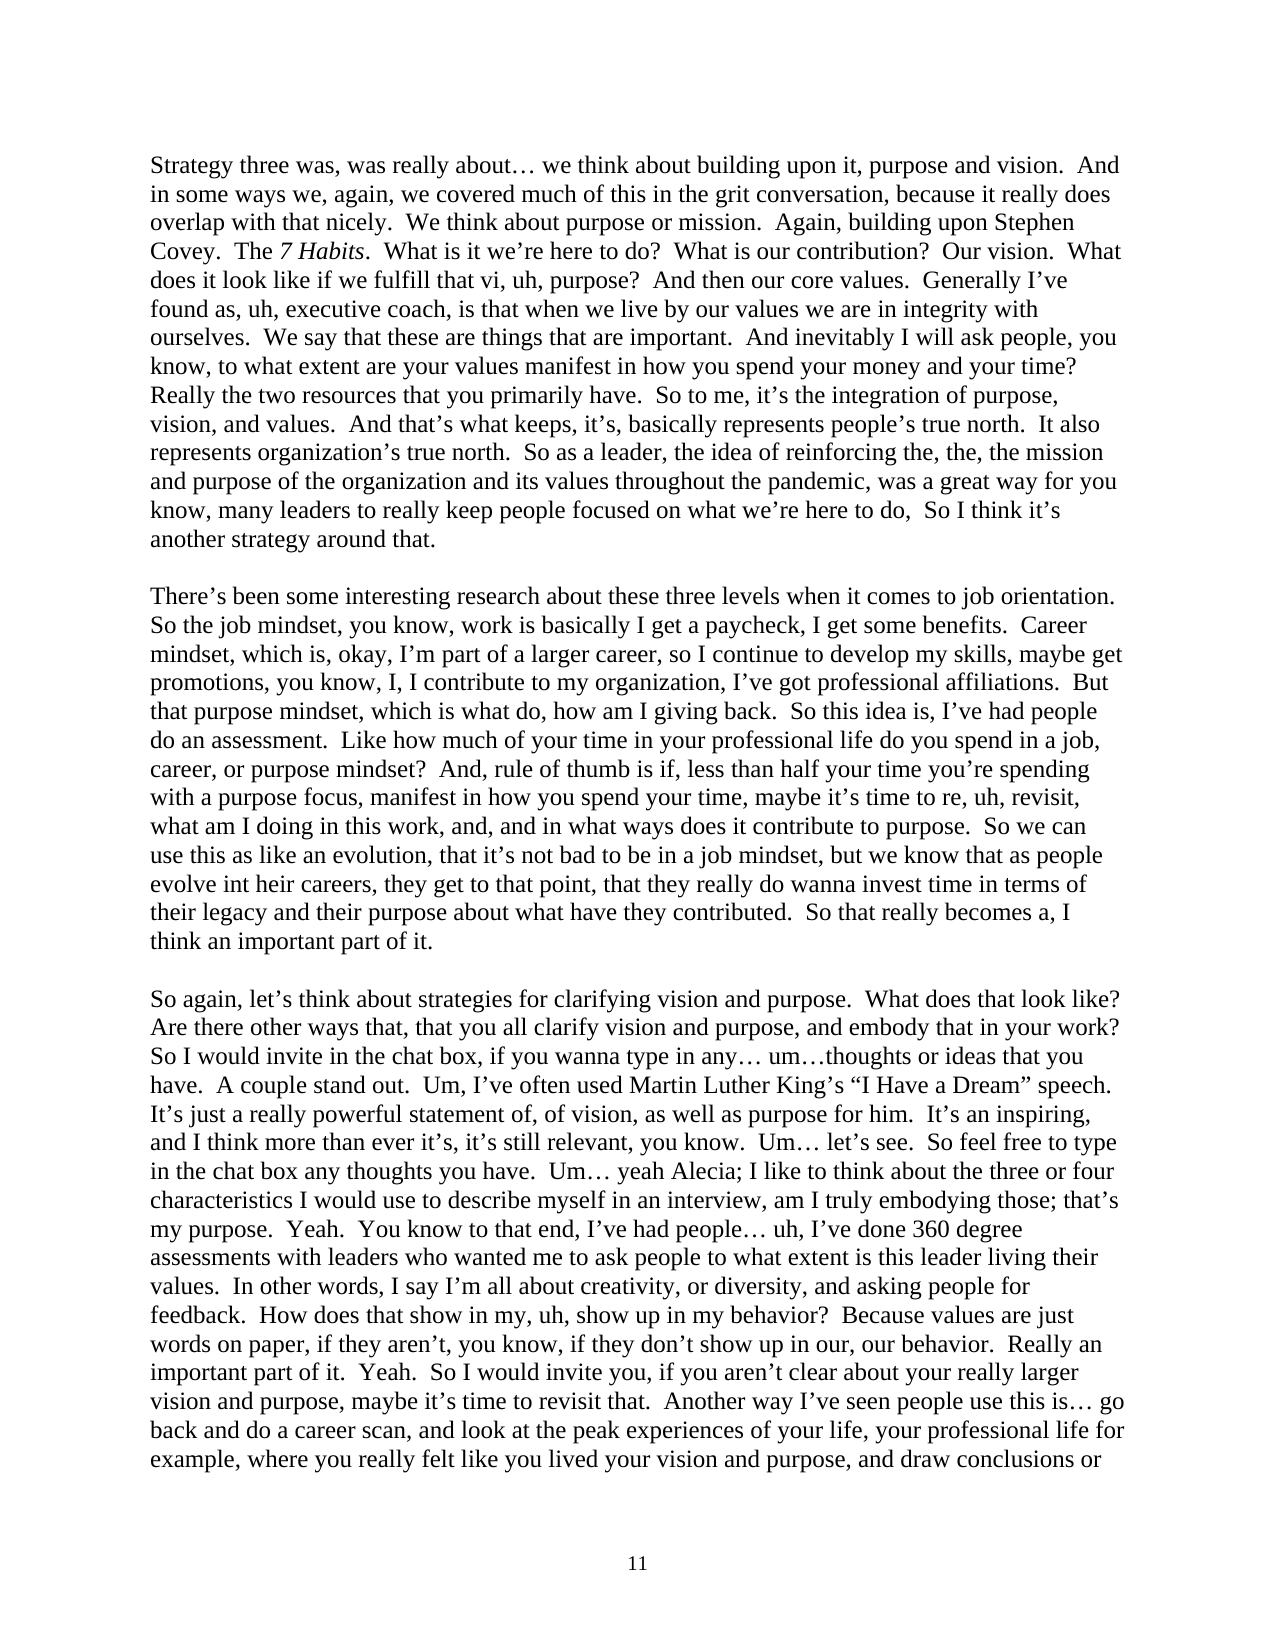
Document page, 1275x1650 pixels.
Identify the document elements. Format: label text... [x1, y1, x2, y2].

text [150, 984, 1125, 1472]
text There’s been some interesting research about these three levels when it comes to job orientation. So the job mindset, you know, work is basically I get a paycheck, I get some benefits. Career mindset, which is, okay, I’m part of a larger career, so I continue to develop my skills, maybe get promotions, you know, I, I contribute to my organization, I’ve got professional affiliations. But that purpose mindset, which is what do, how am I giving back. So this idea is, I’ve had people do an assessment. Like how much of your time in your professional life do you spend in a job, career, or purpose mindset? And, rule of thumb is if, less than half your time you’re spending with a purpose focus, manifest in how you spend your time, maybe it’s time to re, uh, revisit, what am I doing in this work, and, and in what ways does it contribute to purpose. So we can use this as like an evolution, that it’s not bad to be in a job mindset, but we know that as people evolve int heir careers, they get to that point, that they really do wanna invest time in terms of their legacy and their purpose about what have they contributed. So that really becomes a, I think an important part of it. [150, 581, 1125, 955]
text Strategy three was, was really about… we think about building upon it, purpose and vision. And in some ways we, again, we covered much of this in the grit conversation, because it really does overlap with that nicely. We think about purpose or mission. Again, building upon Stephen Covey. The 7 Habits. What is it we’re here to do? What is our contribution? Our vision. What does it look like if we fulfill that vi, uh, purpose? And then our core values. Generally I’ve found as, uh, executive coach, is that when we live by our values we are in integrity with ourselves. We say that these are things that are important. And inevitably I will ask people, you know, to what extent are your values manifest in how you spend your money and your time? Really the two resources that you primarily have. So to me, it’s the integration of purpose, vision, and values. And that’s what keeps, it’s, basically represents people’s true north. It also represents organization’s true north. So as a leader, the idea of reinforcing the, the, the mission and purpose of the organization and its values throughout the pandemic, was a great way for you know, many leaders to really keep people focused on what we’re here to do, So I think it’s another strategy around that. [150, 150, 1125, 552]
